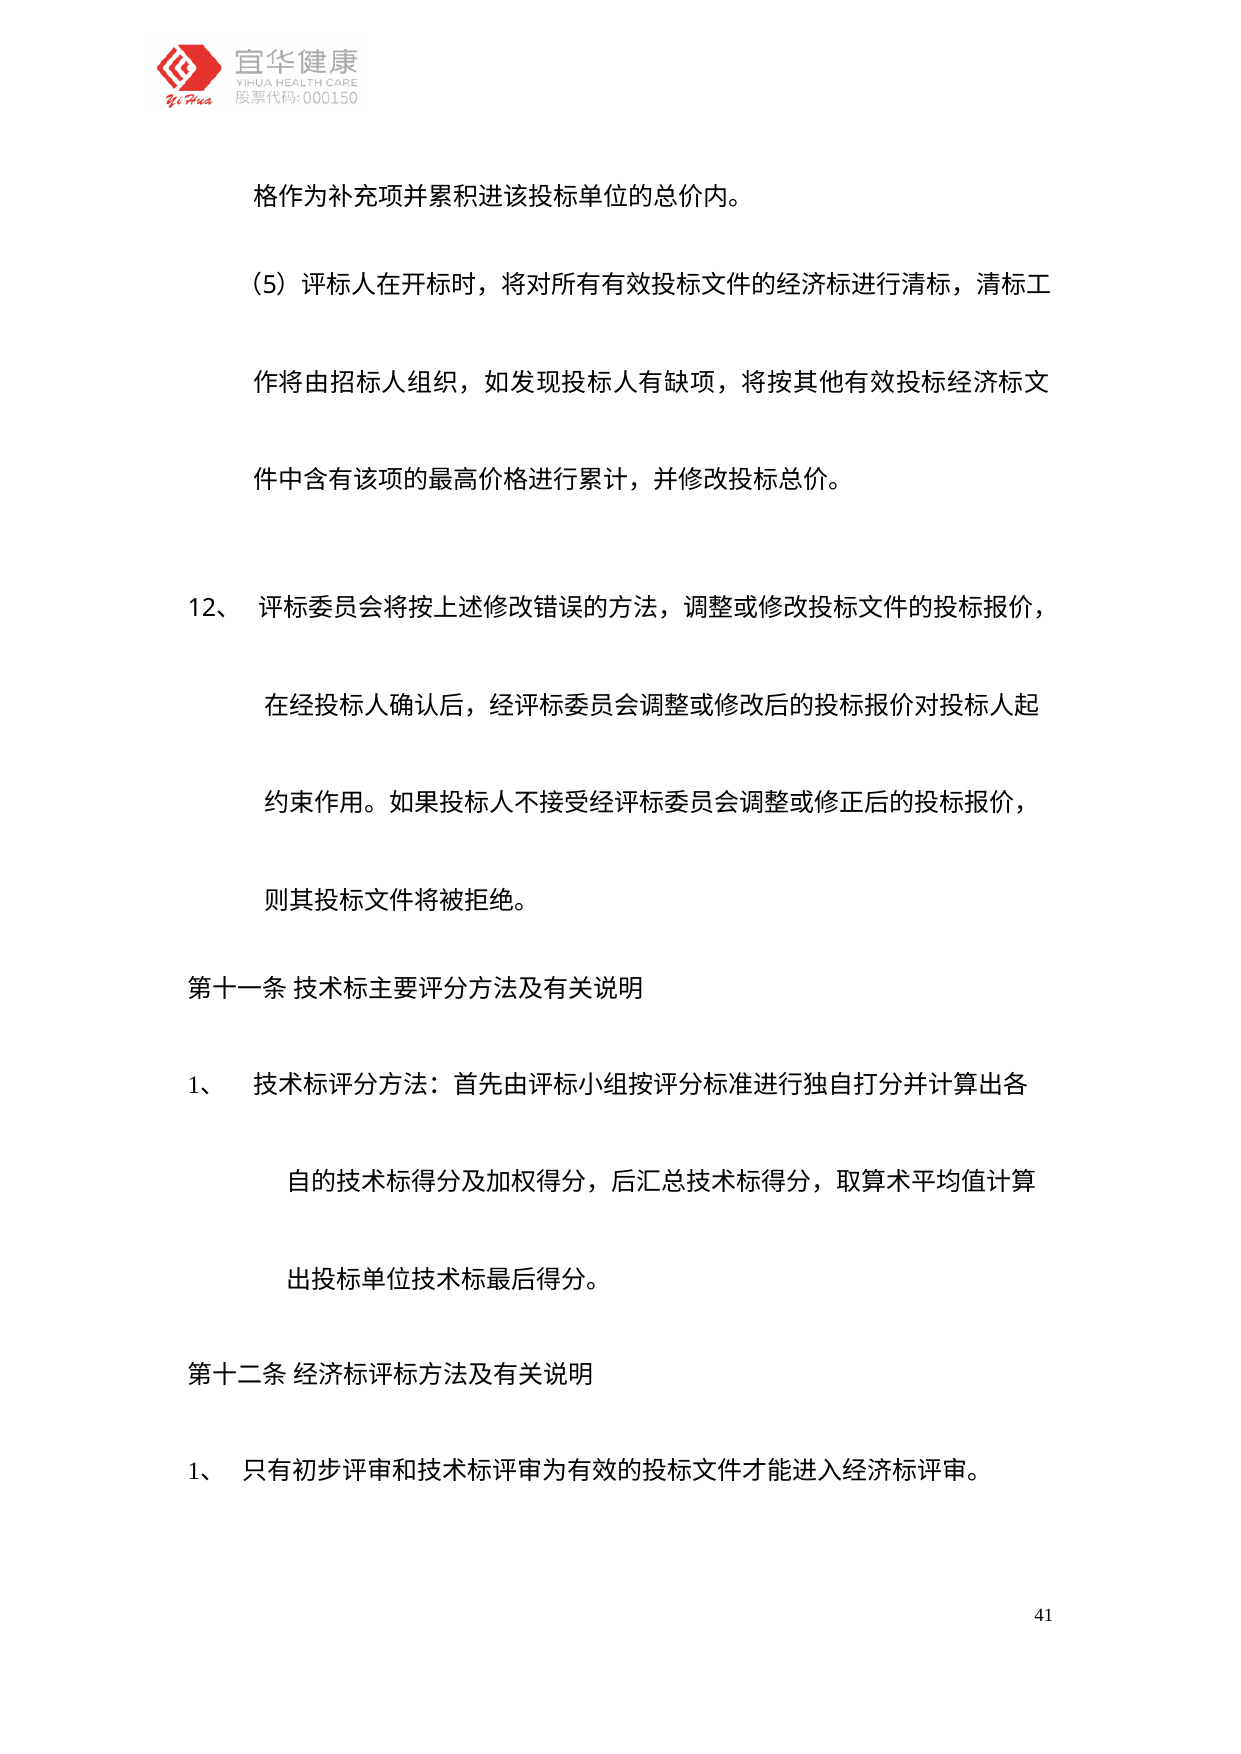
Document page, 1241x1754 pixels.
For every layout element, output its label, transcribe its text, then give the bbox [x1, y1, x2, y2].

text 1、 技术标评分方法：首先由评标小组按评分标准进行独自打分并计算出各自的技术标得分及加权得分，后汇总技术标得分，取算术平均值计算出投标单位技术标最后得分。 [187, 1050, 1053, 1310]
list 评标委员会将按上述修改错误的方法，调整或修改投标文件的投标报价，在经投标人确认后，经评标委员会调整或修改后的投标报价对投标人起约束作用。如果投标人不接受经评标委员会调整或修正后的投标报价，则其投标文件将被拒绝。 [187, 573, 1053, 931]
picture [148, 34, 366, 111]
text （5）评标人在开标时，将对所有有效投标文件的经济标进行清标，清标工作将由招标人组织，如发现投标人有缺项，将按其他有效投标经济标文件中含有该项的最高价格进行累计，并修改投标总价。 [237, 250, 1053, 510]
text 第十一条 技术标主要评分方法及有关说明 [187, 954, 1053, 1019]
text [237, 162, 1053, 227]
text 1、 只有初步评审和技术标评审为有效的投标文件才能进入经济标评审。 [187, 1436, 1053, 1501]
text 第十二条 经济标评标方法及有关说明 [187, 1340, 1053, 1405]
